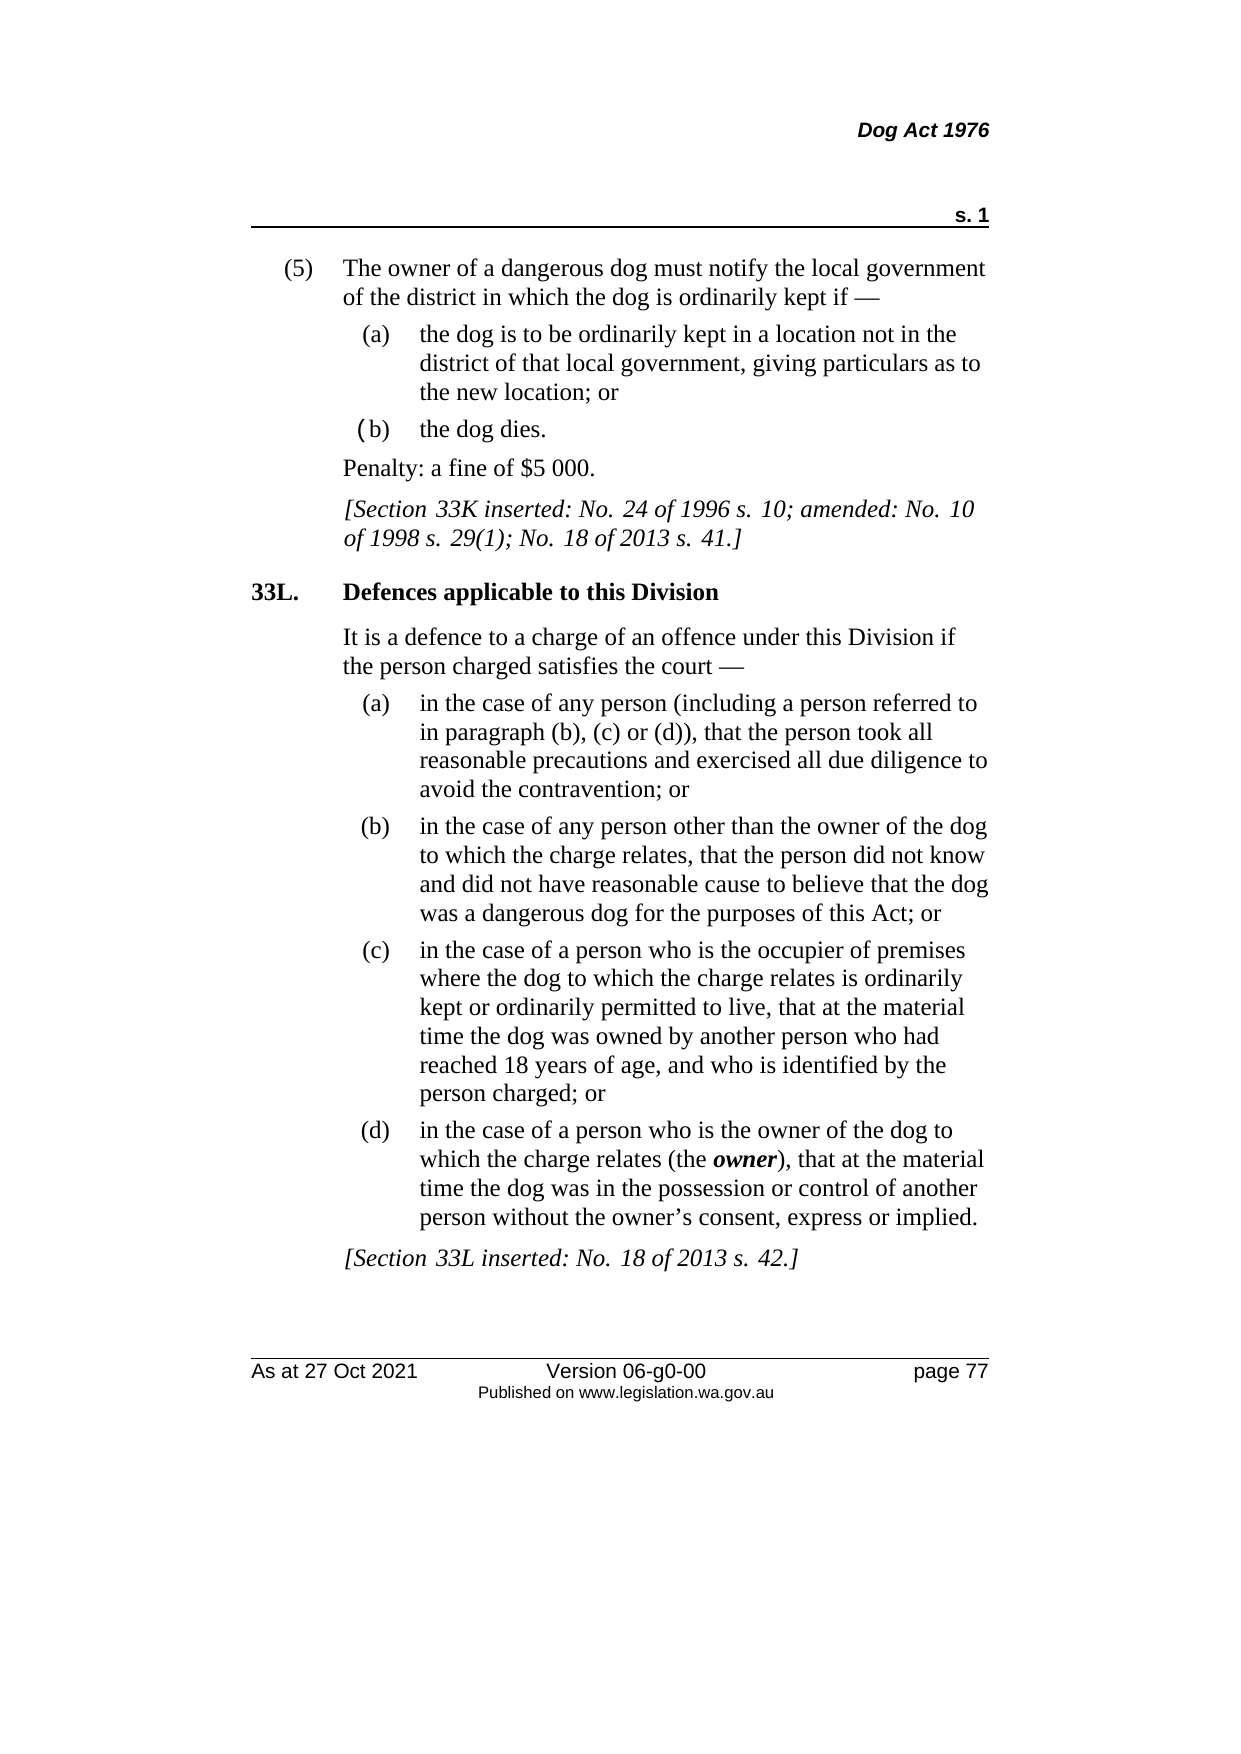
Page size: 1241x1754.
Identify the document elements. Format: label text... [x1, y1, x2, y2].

text (b) the dog dies. [251, 414, 989, 445]
text [Section 33L inserted: No. 18 of 2013 s. 42.] [251, 1243, 989, 1272]
text (a) in the case of any person (including a person referred to in paragraph (b), (c) or (d)), that the person took all reasonable precautions and exercised all due diligence to avoid the contravention; or [251, 688, 989, 803]
text It is a defence to a charge of an offence under this Division if the person charged satisfies the court — [251, 622, 989, 680]
subtitle 33L. Defences applicable to this Division [251, 577, 989, 606]
text (b) in the case of any person other than the owner of the dog to which the charge relates, that the person did not know and did not have reasonable cause to believe that the dog was a dangerous dog for the purposes of this Act; or [251, 811, 989, 926]
text (a) the dog is to be ordinarily kept in a location not in the district of that local government, giving particulars as to the new location; or [251, 319, 989, 406]
text Penalty: a fine of $5 000. [251, 453, 989, 482]
text (5) The owner of a dangerous dog must notify the local government of the district in which the dog is ordinarily kept if — [251, 253, 989, 311]
text (d) in the case of a person who is the owner of the dog to which the charge relates (the owner), that at the material time the dog was in the possession or control of another person without the owner’s consent, express or implied. [251, 1116, 989, 1231]
text (c) in the case of a person who is the occupier of premises where the dog to which the charge relates is ordinarily kept or ordinarily permitted to live, that at the material time the dog was owned by another person who had reached 18 years of age, and who is identified by the person charged; or [251, 935, 989, 1107]
text [Section 33K inserted: No. 24 of 1996 s. 10; amended: No. 10 of 1998 s. 29(1); No. 18 of 2013 s. 41.] [251, 494, 989, 552]
